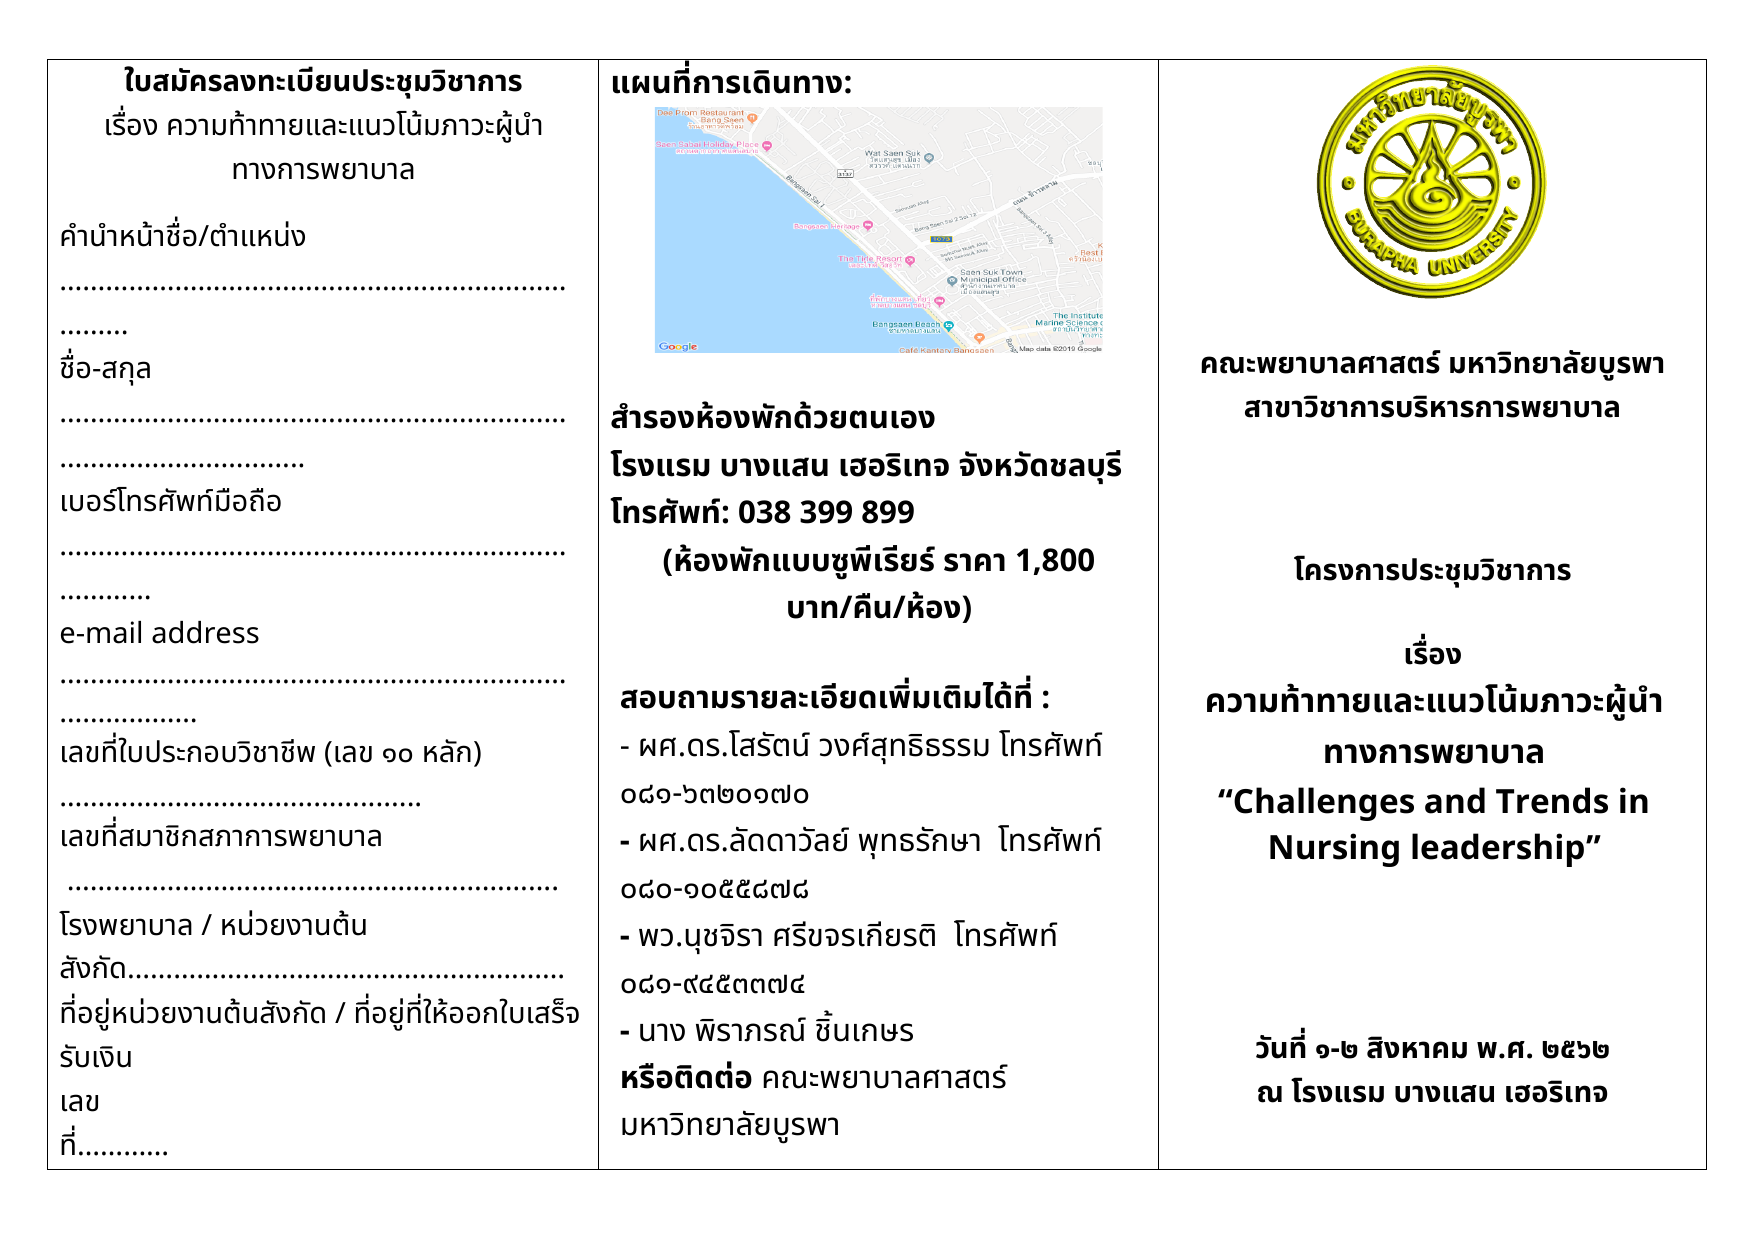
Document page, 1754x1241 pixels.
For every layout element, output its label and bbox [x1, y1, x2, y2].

table_header [599, 60, 1158, 1168]
picture [1313, 60, 1552, 303]
picture [654, 107, 1103, 353]
table_header [1159, 60, 1706, 1168]
table_header [48, 60, 598, 1168]
